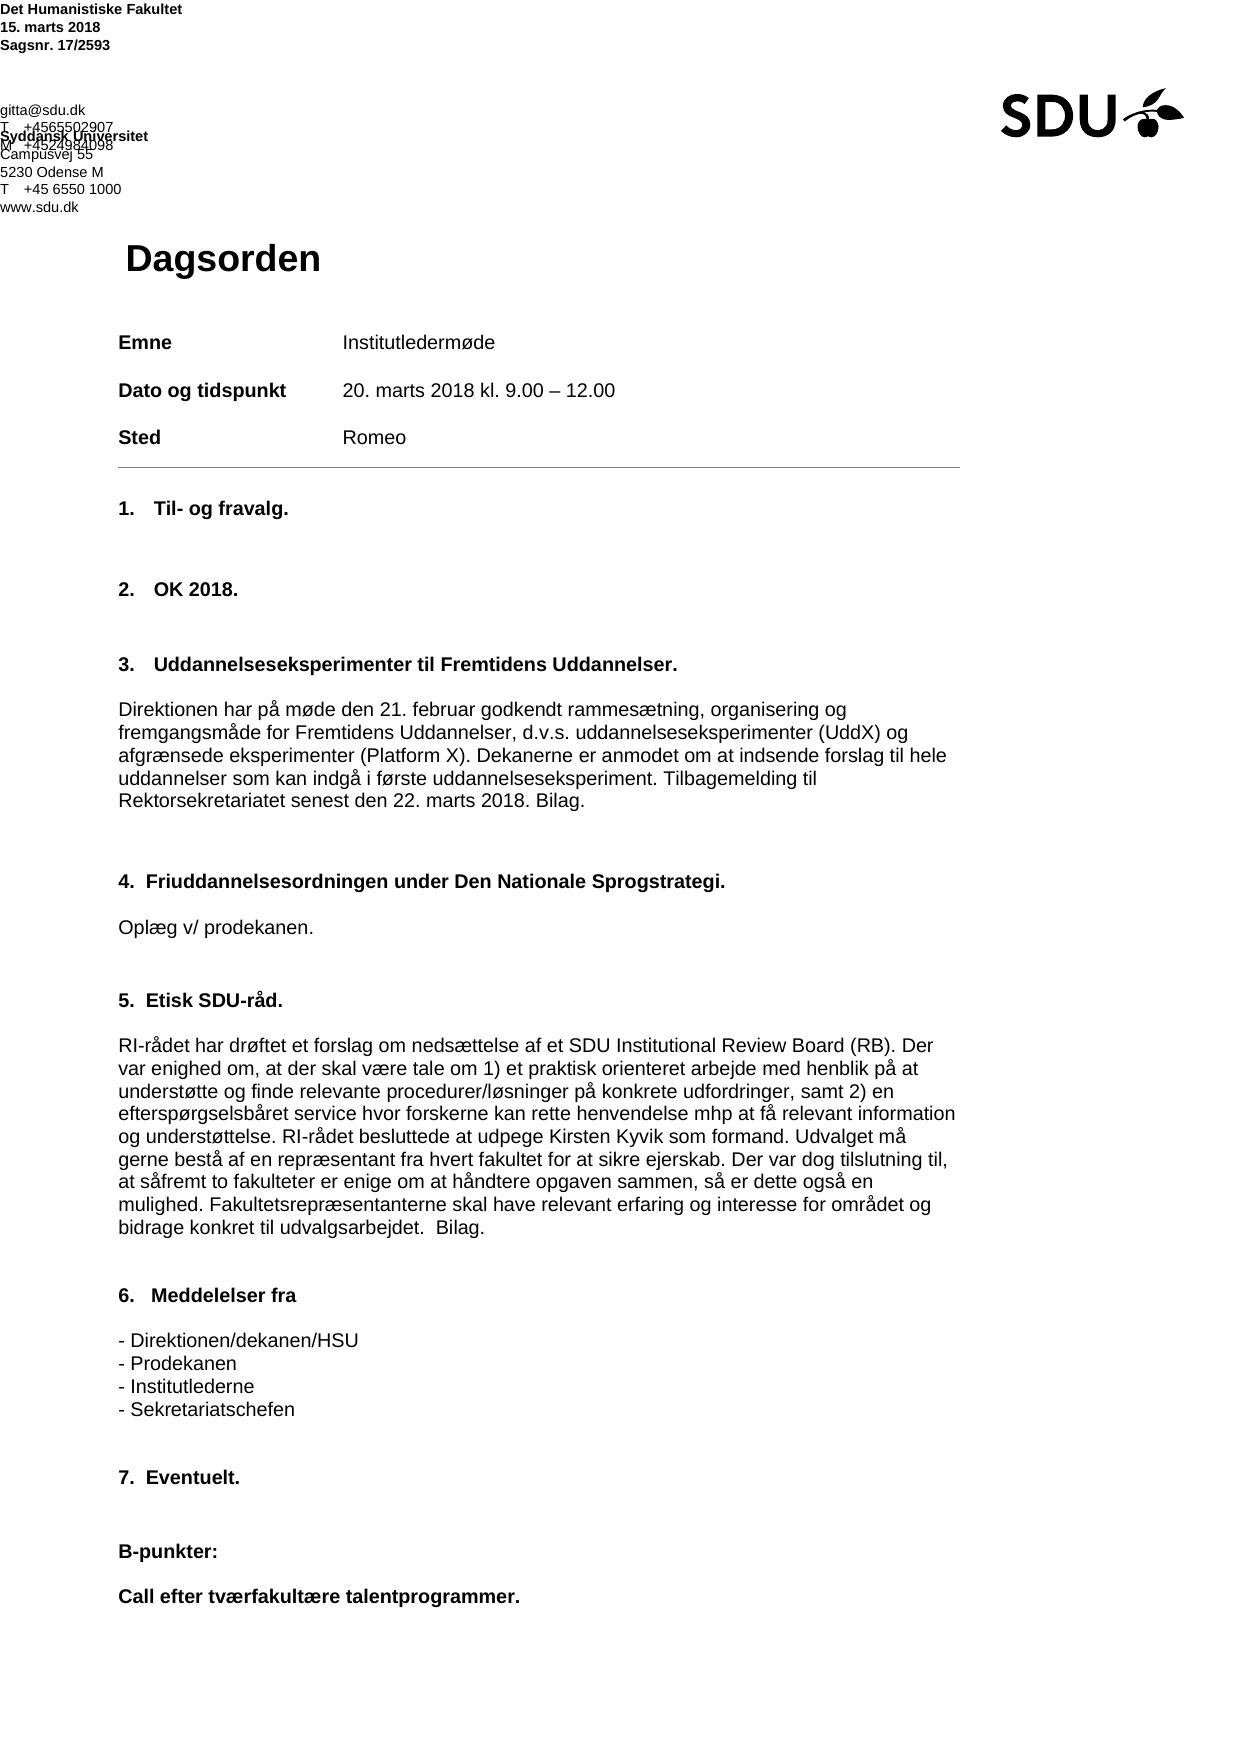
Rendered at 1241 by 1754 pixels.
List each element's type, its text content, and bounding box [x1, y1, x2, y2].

table_header Til- og fravalg. [118, 496, 960, 572]
table_cell Sted [118, 419, 342, 467]
table_cell 7. Eventuelt. [118, 1466, 960, 1540]
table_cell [118, 1540, 960, 1631]
table_cell Emne [118, 325, 342, 372]
table_cell OK 2018. [118, 572, 960, 646]
table_cell Uddannelseseksperimenter til Fremtidens Uddannelser. Direktionen har på møde den 21. februar godkendt rammesætning, organisering og fremgangsmåde for Fremtidens Uddannelser, d.v.s. uddannelseseksperimenter (UddX) og afgrænsede eksperimenter (Platform X). Dekanerne er anmodet om at indsende forslag til hele uddannelser som kan indgå i første uddannelseseksperiment. Tilbagemelding til Rektorsekretariatet senest den 22. marts 2018. Bilag. [118, 646, 960, 870]
table_cell 6. Meddelelser fra - Direktionen/dekanen/HSU - Prodekanen - Institutlederne - Sekretariatschefen [118, 1284, 960, 1466]
table_header Dagsorden [125, 236, 893, 325]
table_cell Institutledermøde [343, 325, 960, 372]
table_cell 5. Etisk SDU-råd. RI-rådet har drøftet et forslag om nedsættelse af et SDU Institutional Review Board (RB). Der var enighed om, at der skal være tale om 1) et praktisk orienteret arbejde med henblik på at understøtte og finde relevante procedurer/løsninger på konkrete udfordringer, samt 2) en efterspørgselsbåret service hvor forskerne kan rette henvendelse mhp at få relevant information og understøttelse. RI-rådet besluttede at udpege Kirsten Kyvik som formand. Udvalget må gerne bestå af en repræsentant fra hvert fakultet for at sikre ejerskab. Der var dog tilslutning til, at såfremt to fakulteter er enige om at håndtere opgaven sammen, så er dette også en mulighed. Fakultetsrepræsentanterne skal have relevant erfaring og interesse for området og bidrage konkret til udvalgsarbejdet. Bilag. [118, 989, 960, 1284]
table_cell 4. Friuddannelsesordningen under Den Nationale Sprogstrategi. Oplæg v/ prodekanen. [118, 870, 960, 989]
table_cell Dato og tidspunkt [118, 372, 342, 419]
table_cell Romeo [343, 419, 960, 467]
table_cell 20. marts 2018 kl. 9.00 – 12.00 [343, 372, 960, 419]
